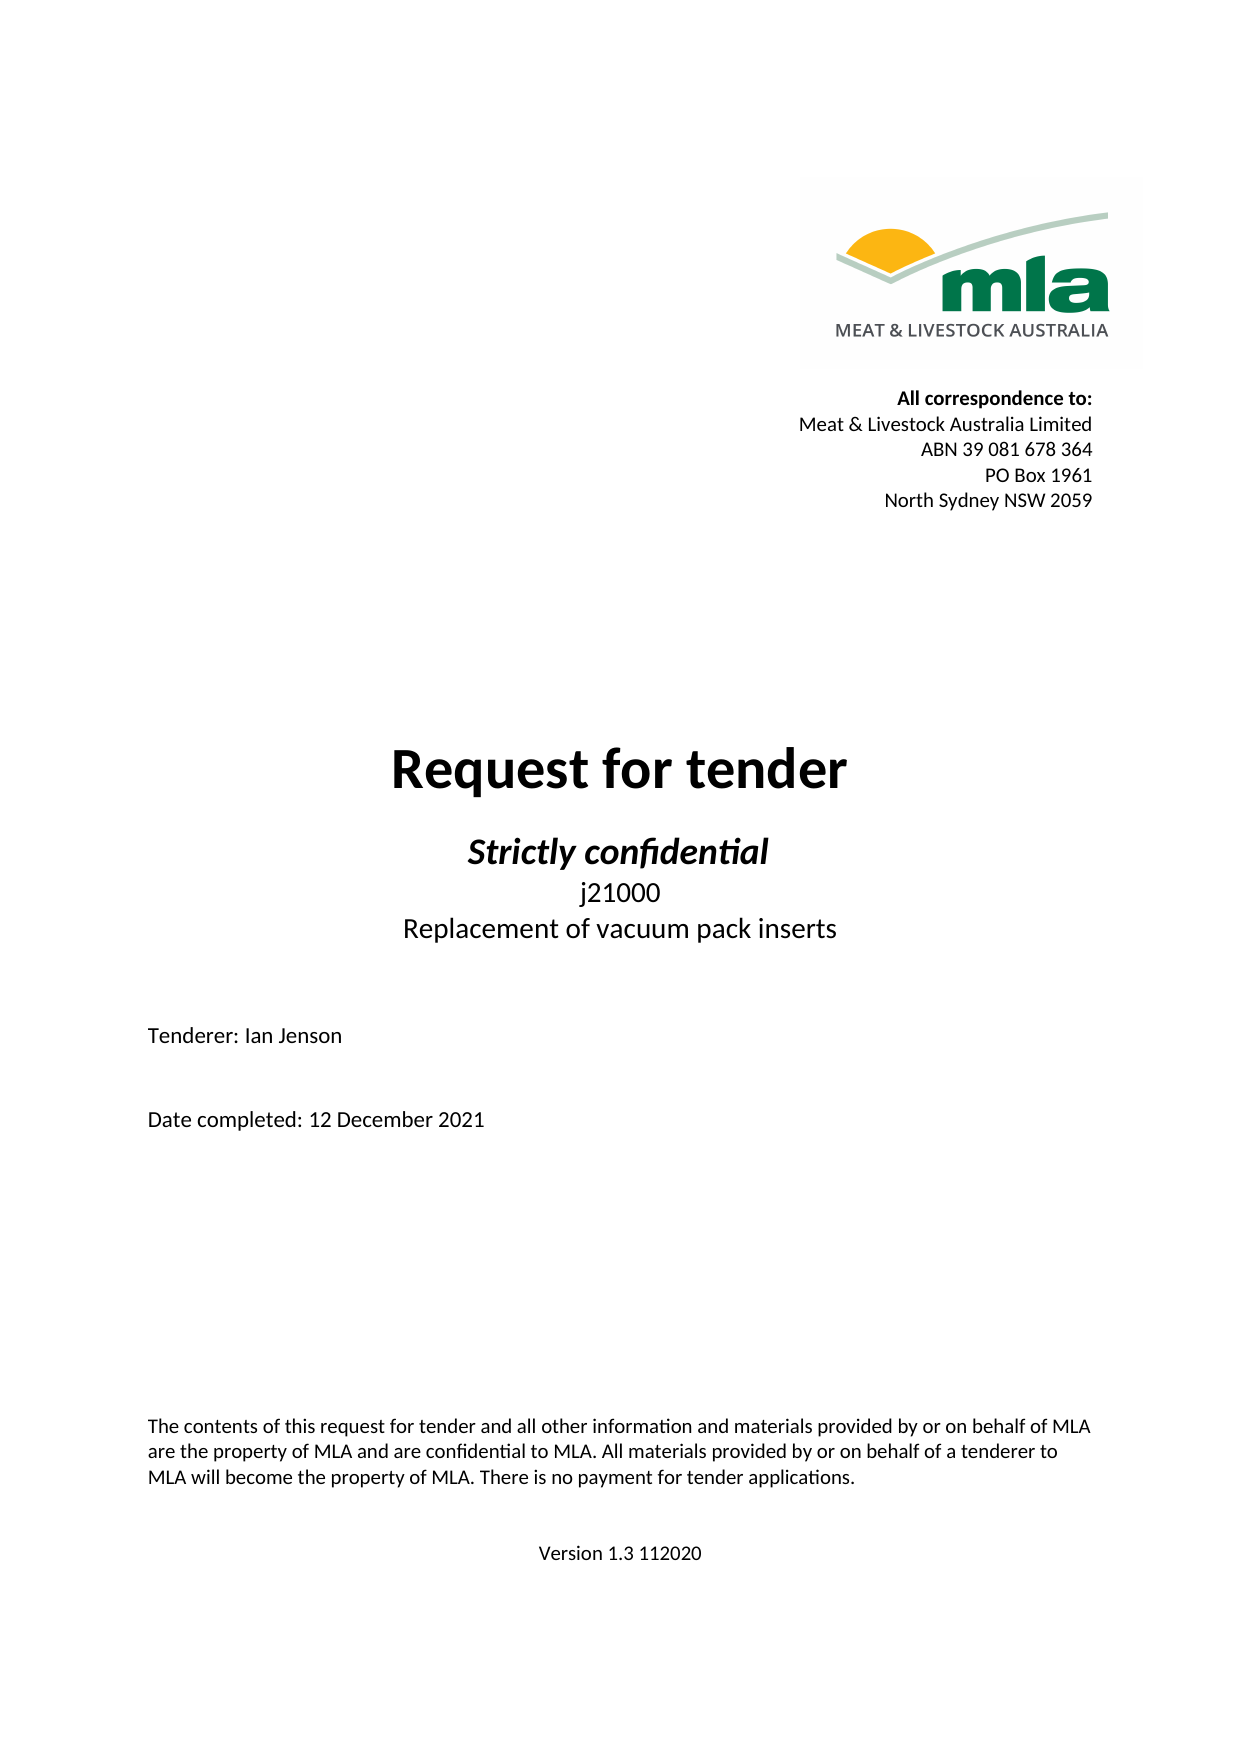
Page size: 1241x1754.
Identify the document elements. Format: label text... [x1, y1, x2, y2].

text Tenderer: [148, 1022, 1092, 1049]
text The contents of this request for tender and all other information and materials provided by or on behalf of MLA are the property of MLA and are confidential to MLA. All materials provided by or on behalf of a tenderer to MLA will become the property of MLA. There is no payment for tender applications. [148, 1413, 1092, 1489]
text Version 1.3 112020 [148, 1540, 1092, 1566]
text Replacement of vacuum pack inserts [148, 910, 1092, 945]
text Strictly confidential [148, 828, 1092, 874]
text PO Box 1961 [148, 462, 1092, 487]
text All correspondence to: [148, 386, 1092, 411]
text ABN 39 081 678 364 [148, 436, 1092, 462]
text j21000 [148, 874, 1092, 910]
text NSW 2059 [148, 487, 1092, 513]
text Meat & Livestock Australia Limited [148, 411, 1092, 436]
picture [799, 177, 1143, 368]
text Request for tender [148, 732, 1092, 803]
text Date completed: [148, 1106, 1092, 1134]
